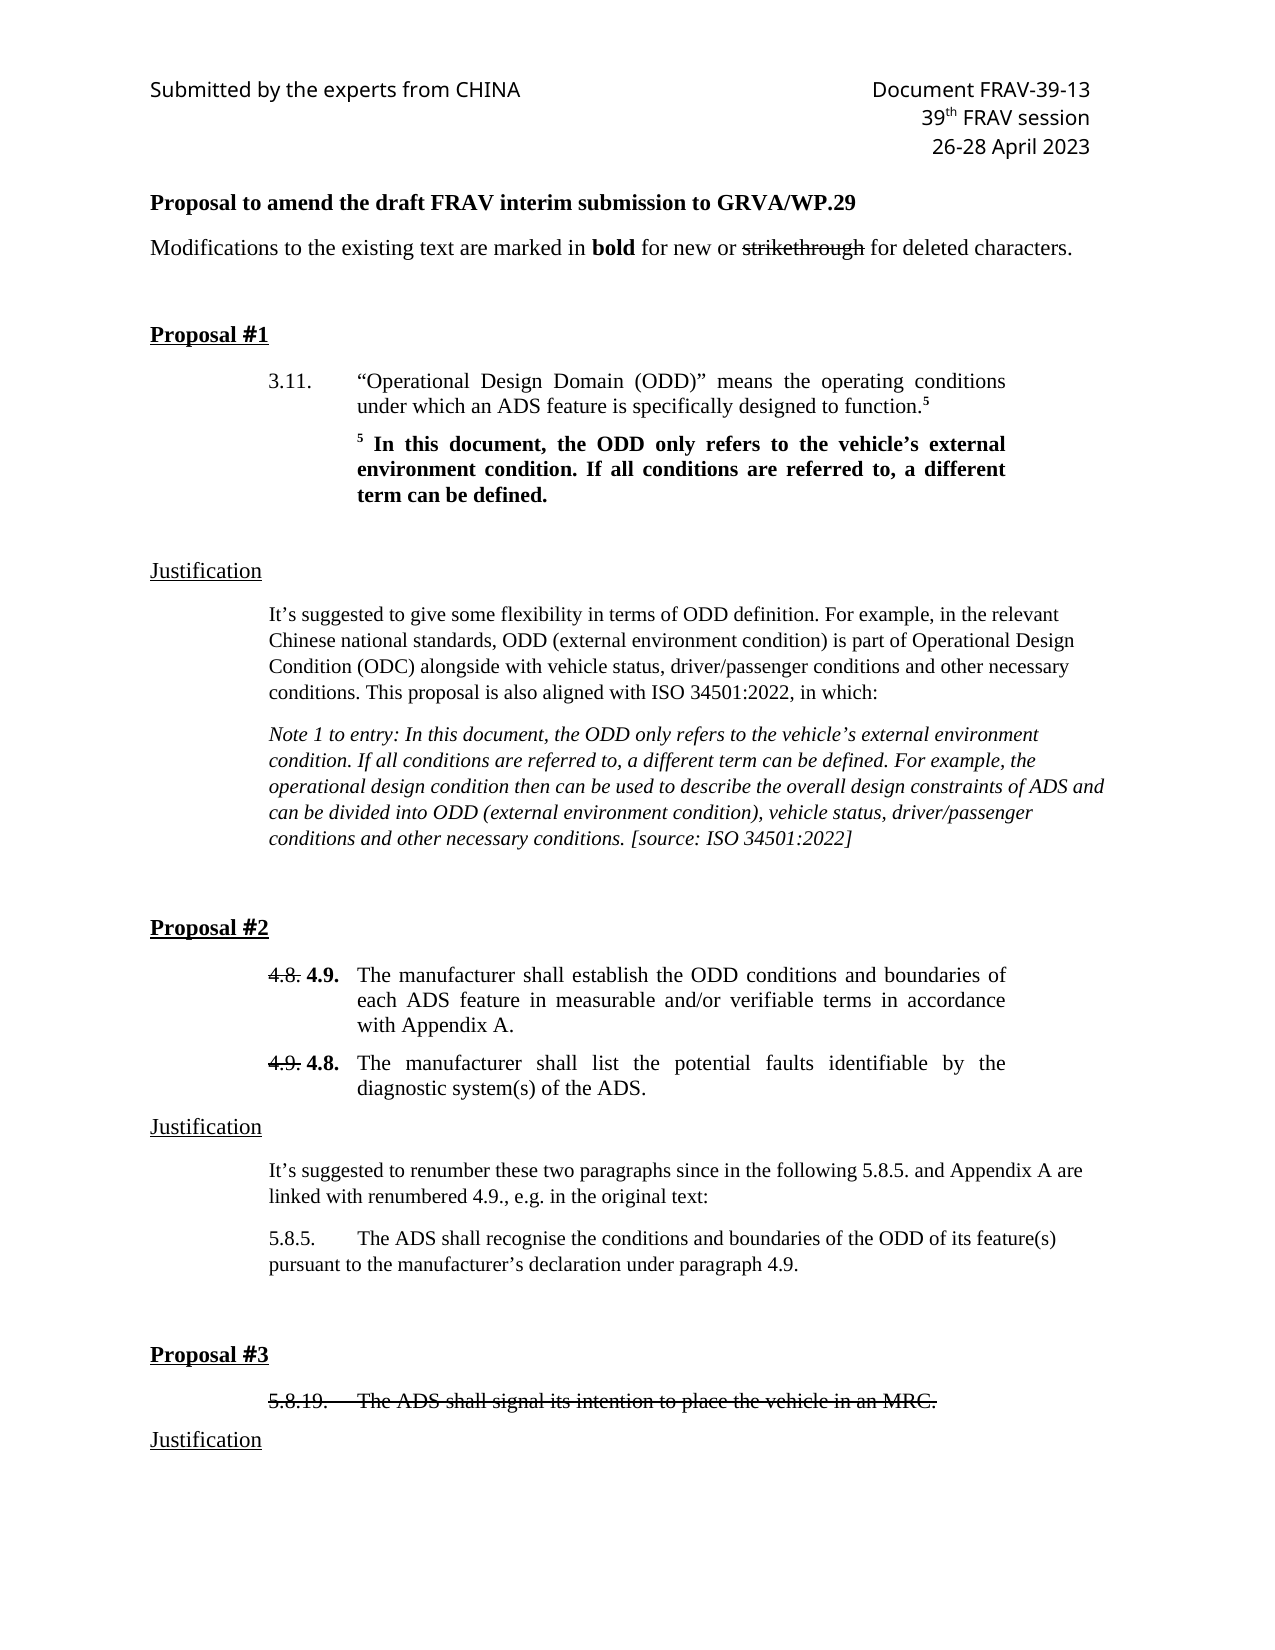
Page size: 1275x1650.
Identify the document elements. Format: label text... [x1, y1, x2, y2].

text Justification [150, 1113, 1125, 1139]
text It’s suggested to give some flexibility in terms of ODD definition. For example, in the relevant Chinese national standards, ODD (external environment condition) is part of Operational Design Condition (ODC) alongside with vehicle status, driver/passenger conditions and other necessary conditions. This proposal is also aligned with ISO 34501:2022, in which: [268, 602, 1125, 704]
text Proposal #2 [150, 911, 1125, 942]
text Modifications to the existing text are marked in bold for new or strikethrough for deleted characters. [150, 234, 1125, 260]
text Proposal #1 [150, 318, 1125, 349]
text 4.9. 4.8. The manufacturer shall list the potential faults identifiable by the diagnostic system(s) of the ADS. [268, 1050, 1007, 1100]
text Proposal #3 [150, 1337, 1125, 1369]
text It’s suggested to renumber these two paragraphs since in the following 5.8.5. and Appendix A are linked with renumbered 4.9., e.g. in the original text: [268, 1158, 1125, 1208]
text 5.8.5. The ADS shall recognise the conditions and boundaries of the ODD of its feature(s) pursuant to the manufacturer’s declaration under paragraph 4.9. [268, 1226, 1125, 1276]
text Note 1 to entry: In this document, the ODD only refers to the vehicle’s external environment condition. If all conditions are referred to, a different term can be defined. For example, the operational design condition then can be used to describe the overall design constraints of ADS and can be divided into ODD (external environment condition), vehicle status, driver/passenger conditions and other necessary conditions. [source: ISO 34501:2022] [268, 722, 1125, 850]
text Proposal to amend the draft FRAV interim submission to GRVA/WP.29 [150, 189, 1125, 215]
text 5 In this document, the ODD only refers to the vehicle’s external environment condition. If all conditions are referred to, a different term can be defined. [357, 431, 1007, 507]
text Justification [150, 1426, 1125, 1452]
text Justification [150, 557, 1125, 583]
text 3.11. “Operational Design Domain (ODD)” means the operating conditions under which an ADS feature is specifically designed to function.5 [268, 368, 1007, 419]
text 5.8.19. The ADS shall signal its intention to place the vehicle in an MRC. [268, 1388, 1007, 1413]
text 4.8. 4.9. The manufacturer shall establish the ODD conditions and boundaries of each ADS feature in measurable and/or verifiable terms in accordance with Appendix A. [268, 962, 1007, 1037]
